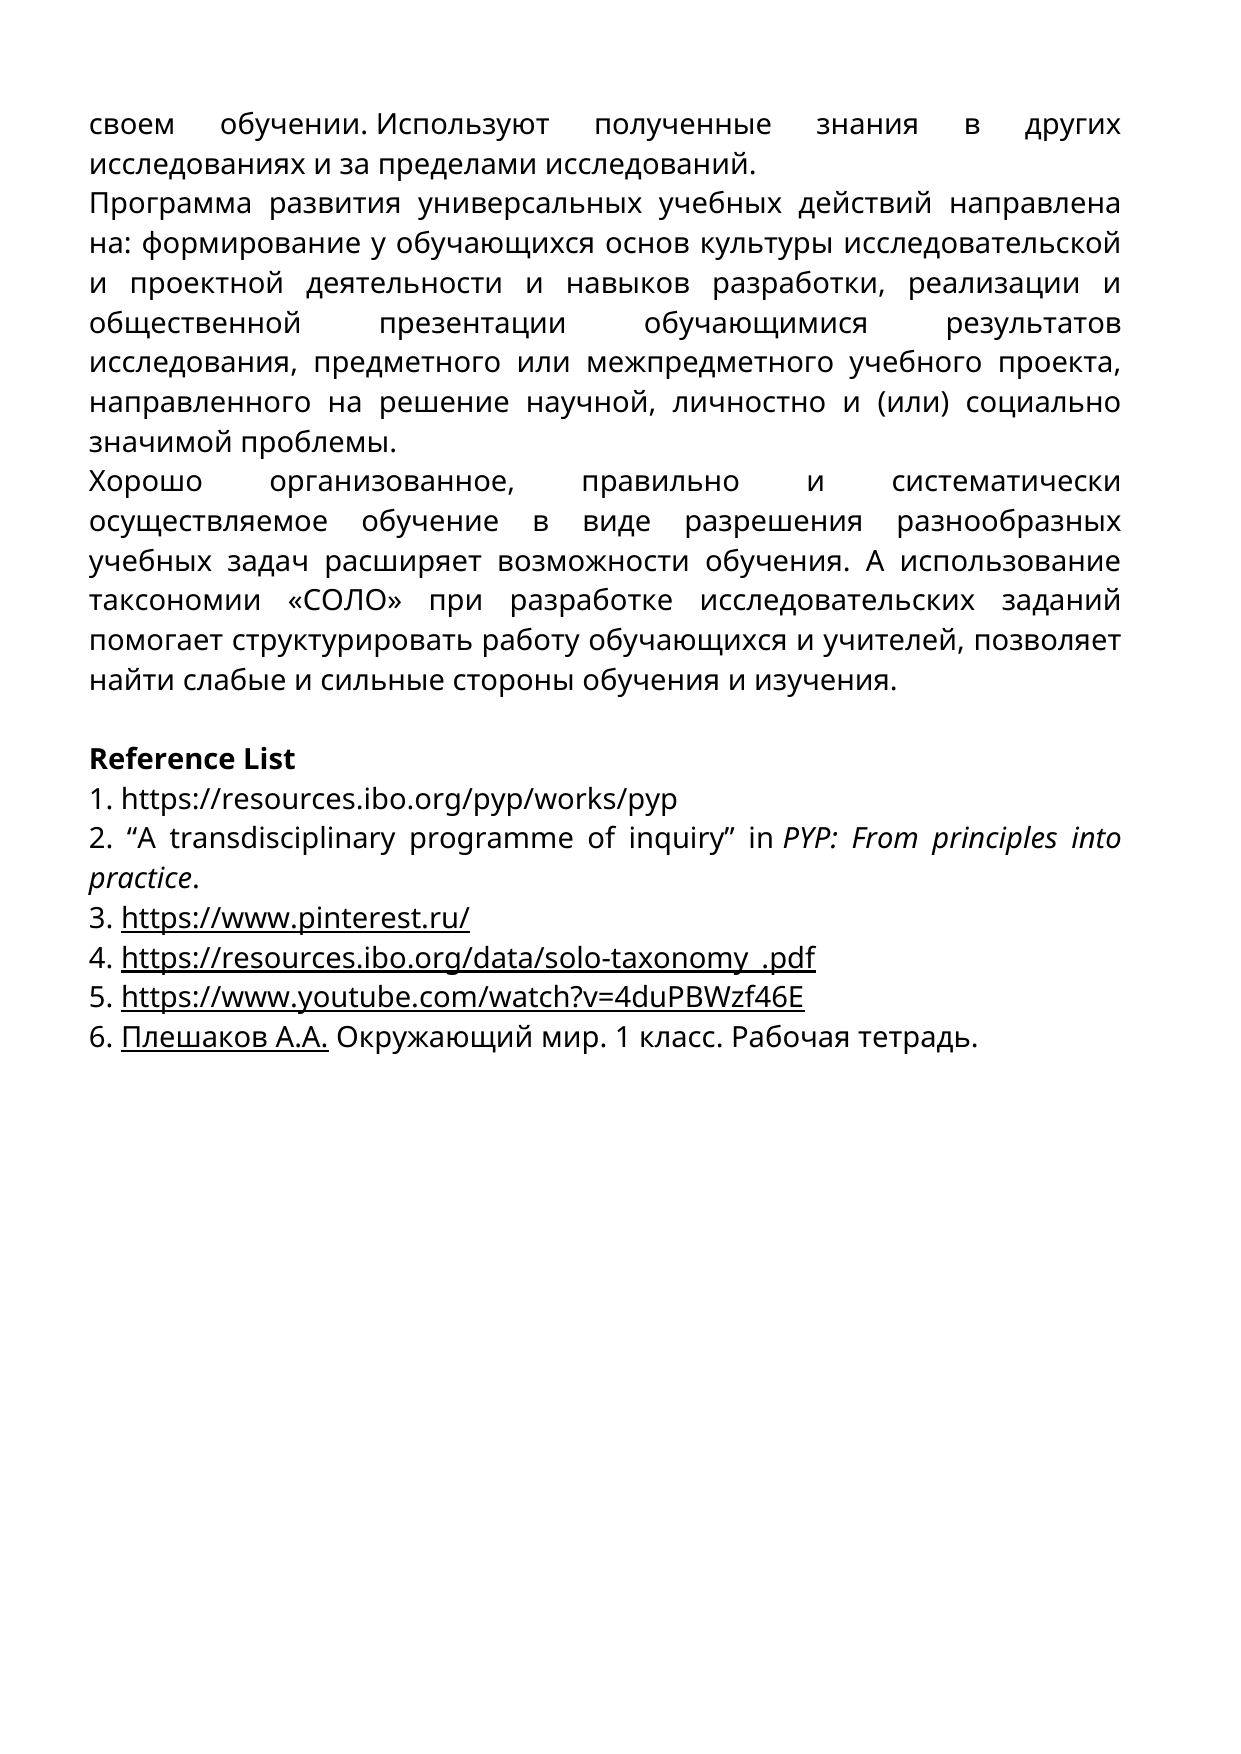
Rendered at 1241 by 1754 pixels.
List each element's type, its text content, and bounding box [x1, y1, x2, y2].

text Хорошо организованное, правильно и систематически осуществляемое обучение в виде разрешения разнообразных учебных задач расширяет возможности обучения. А использование таксономии «СОЛО» при разработке исследовательских заданий помогает структурировать работу обучающихся и учителей, позволяет найти слабые и сильные стороны обучения и изучения. [89, 461, 1122, 699]
text 4. https://resources.ibo.org/data/solo-taxonomy_.pdf [89, 937, 1122, 977]
text 3. https://www.pinterest.ru/ [89, 897, 1122, 937]
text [89, 103, 1122, 183]
text 1. https://resources.ibo.org/pyp/works/pyp [89, 778, 1122, 818]
text Программа развития универсальных учебных действий направлена на: формирование у обучающихся основ культуры исследовательской и проектной деятельности и навыков разработки, реализации и общественной презентации обучающимися результатов исследования, предметного или межпредметного учебного проекта, направленного на решение научной, личностно и (или) социально значимой проблемы. [89, 183, 1122, 461]
text 2. “A transdisciplinary programme of inquiry” in PYP: From principles into practice. [89, 818, 1122, 897]
text Reference List [89, 738, 1122, 778]
text 5. https://www.youtube.com/watch?v=4duPBWzf46E [89, 977, 1122, 1016]
text 6. Плешаков А.А. Окружающий мир. 1 класс. Рабочая тетрадь. [89, 1016, 1122, 1056]
